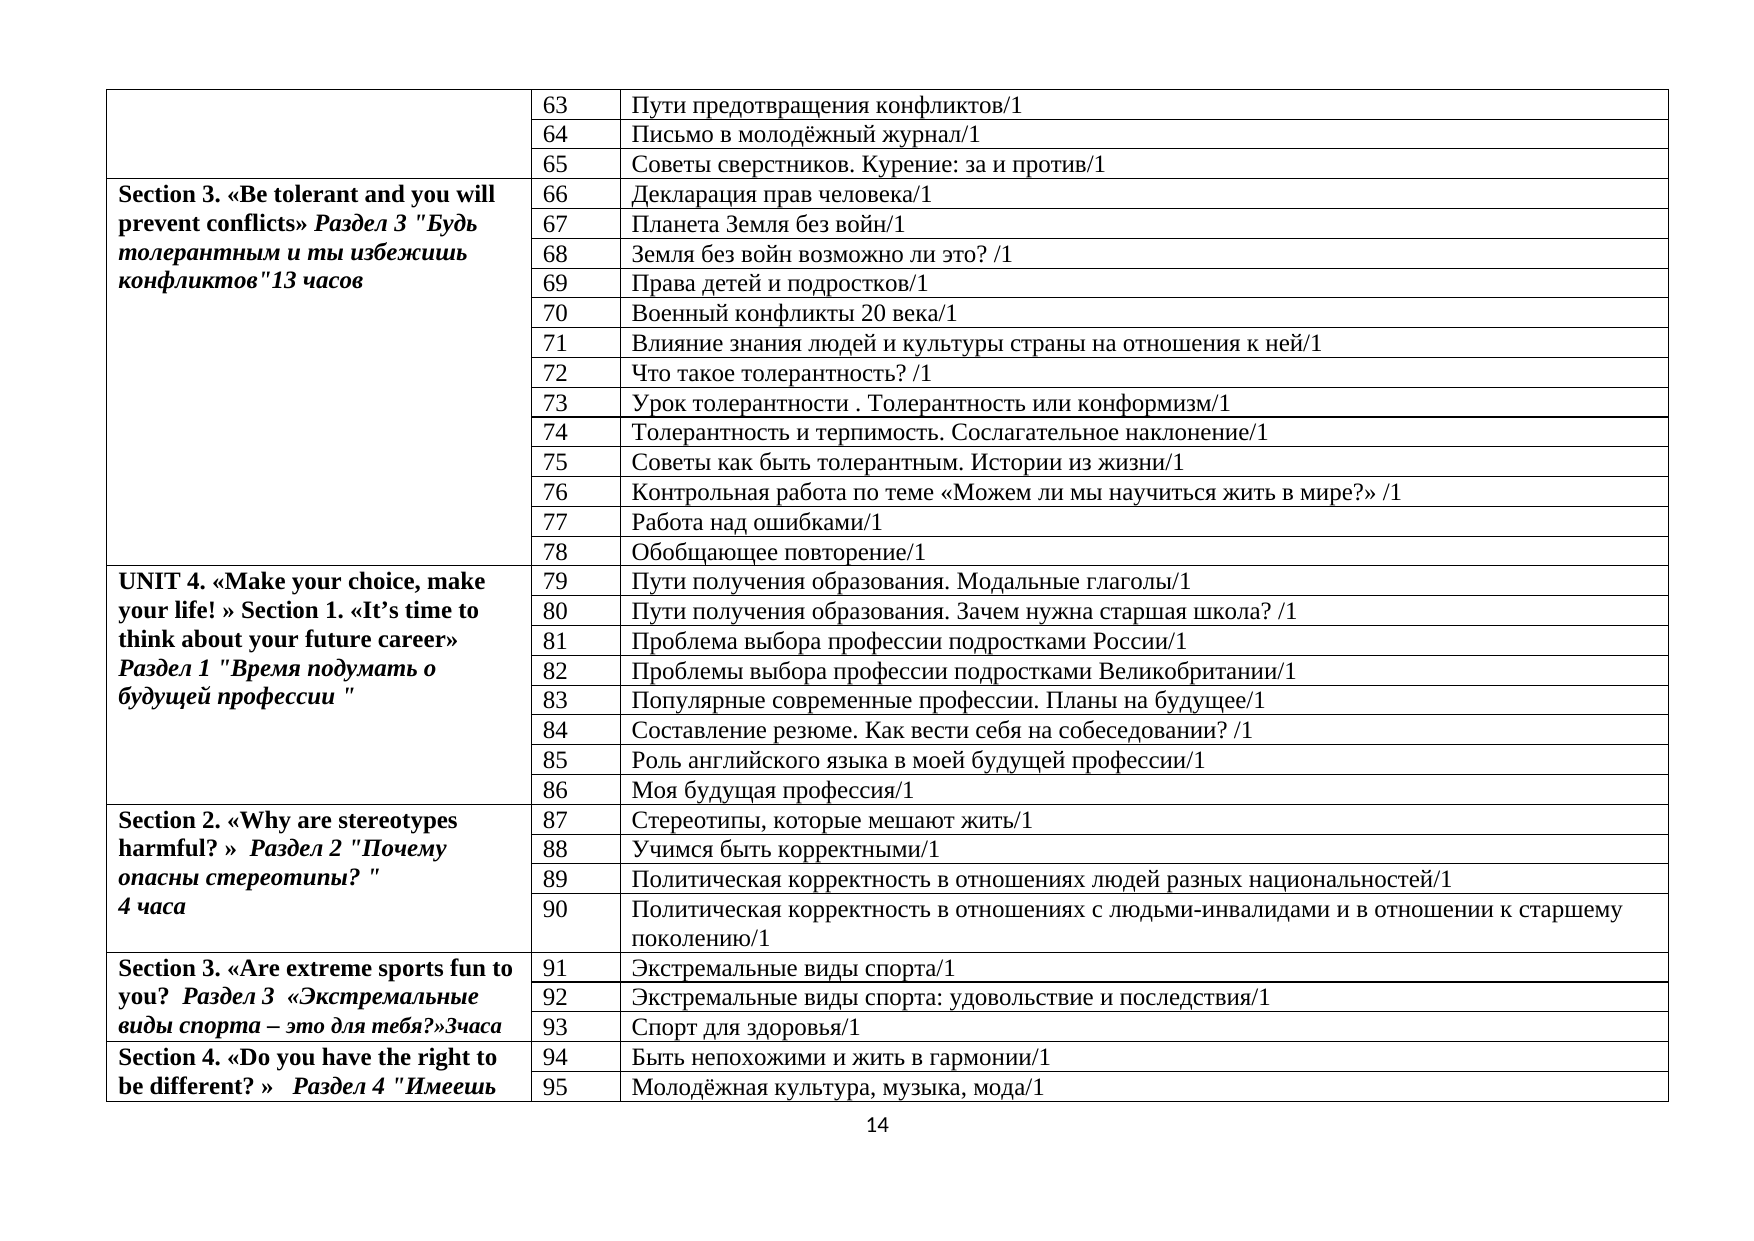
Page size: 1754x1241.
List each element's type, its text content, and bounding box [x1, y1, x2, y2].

table_cell 73 [532, 388, 620, 416]
table_cell Земля без войн возможно ли это? /1 [621, 239, 1668, 267]
table_cell Пути предотвращения конфликтов/1 [621, 90, 1668, 118]
table_cell 95 [532, 1072, 620, 1101]
table_cell 80 [532, 596, 620, 625]
table_cell 93 [532, 1012, 620, 1041]
table_cell Section 2. «Why are stereotypes harmful? » Раздел 2 "Почему опасны стереотипы? " 4 часа [107, 805, 531, 952]
table_cell 65 [532, 149, 620, 178]
table_cell Урок толерантности . Толерантность или конформизм/1 [621, 388, 1668, 416]
table_cell Советы сверстников. Курение: за и против/1 [621, 149, 1668, 178]
table_cell 81 [532, 626, 620, 655]
table_cell 63 [532, 90, 620, 118]
table_cell 88 [532, 835, 620, 863]
table_cell Моя будущая профессия/1 [621, 775, 1668, 804]
table_cell Влияние знания людей и культуры страны на отношения к ней/1 [621, 328, 1668, 357]
table_cell Спорт для здоровья/1 [621, 1012, 1668, 1041]
table_cell Контрольная работа по теме «Можем ли мы научиться жить в мире?» /1 [621, 477, 1668, 506]
table_cell Молодёжная культура, музыка, мода/1 [621, 1072, 1668, 1101]
table_cell Быть непохожими и жить в гармонии/1 [621, 1042, 1668, 1071]
table_cell 94 [532, 1042, 620, 1071]
table_cell Что такое толерантность? /1 [621, 358, 1668, 387]
table_cell 67 [532, 209, 620, 238]
table_cell Работа над ошибками/1 [621, 507, 1668, 536]
table_cell 66 [532, 179, 620, 208]
table_cell Политическая корректность в отношениях с людьми-инвалидами и в отношении к старшему поколению/1 [621, 894, 1668, 952]
table_cell 83 [532, 686, 620, 714]
table_cell Экстремальные виды спорта: удовольствие и последствия/1 [621, 983, 1668, 1011]
table_cell 84 [532, 715, 620, 744]
table_cell Декларация прав человека/1 [621, 179, 1668, 208]
table_cell Section 3. «Be tolerant and you will prevent conflicts» Раздел 3 "Будь толерантным и ты избежишь конфликтов"13 часов [107, 179, 531, 565]
table_cell Экстремальные виды спорта/1 [621, 953, 1668, 981]
table_cell 77 [532, 507, 620, 536]
table_cell UNIT 4. «Make your choice, make your life! » Section 1. «It’s time to think about your future career» Раздел 1 "Время подумать о будущей профессии " [107, 566, 531, 804]
table_cell Планета Земля без войн/1 [621, 209, 1668, 238]
table_cell 91 [532, 953, 620, 981]
table_cell Section 3. «Are extreme sports fun to you? Раздел 3 «Экстремальные виды спорта – это для тебя?»3часа [107, 953, 531, 1041]
table_cell 89 [532, 864, 620, 893]
table_cell Популярные современные профессии. Планы на будущее/1 [621, 686, 1668, 714]
table_cell Пути получения образования. Модальные глаголы/1 [621, 566, 1668, 595]
table_cell Стереотипы, которые мешают жить/1 [621, 805, 1668, 833]
table_cell 68 [532, 239, 620, 267]
table_cell Section 4. «Do you have the right to be different? » Раздел 4 "Имеешь ли ты право быть особенным?"9 часов [107, 1042, 531, 1101]
table_cell Права детей и подростков/1 [621, 269, 1668, 297]
table_cell 72 [532, 358, 620, 387]
table_cell 82 [532, 656, 620, 684]
table_cell Проблемы выбора профессии подростками Великобритании/1 [621, 656, 1668, 684]
table_cell 70 [532, 298, 620, 327]
table_cell 86 [532, 775, 620, 804]
table_cell 85 [532, 745, 620, 774]
table_cell 92 [532, 983, 620, 1011]
table_cell Проблема выбора профессии подростками России/1 [621, 626, 1668, 655]
table_cell Составление резюме. Как вести себя на собеседовании? /1 [621, 715, 1668, 744]
table_cell 76 [532, 477, 620, 506]
table_cell Роль английского языка в моей будущей профессии/1 [621, 745, 1668, 774]
table_cell 71 [532, 328, 620, 357]
table_cell Учимся быть корректными/1 [621, 835, 1668, 863]
table_cell Военный конфликты 20 века/1 [621, 298, 1668, 327]
table_cell 79 [532, 566, 620, 595]
table_cell 64 [532, 120, 620, 148]
table_cell Советы как быть толерантным. Истории из жизни/1 [621, 447, 1668, 476]
table_cell 75 [532, 447, 620, 476]
table_cell Пути получения образования. Зачем нужна старшая школа? /1 [621, 596, 1668, 625]
table_cell Политическая корректность в отношениях людей разных национальностей/1 [621, 864, 1668, 893]
table_cell Письмо в молодёжный журнал/1 [621, 120, 1668, 148]
table_cell 87 [532, 805, 620, 833]
table_cell 78 [532, 537, 620, 565]
table_cell Толерантность и терпимость. Сослагательное наклонение/1 [621, 418, 1668, 446]
table_cell 74 [532, 418, 620, 446]
table_cell 69 [532, 269, 620, 297]
table_cell Обобщающее повторение/1 [621, 537, 1668, 565]
table_cell 90 [532, 894, 620, 952]
